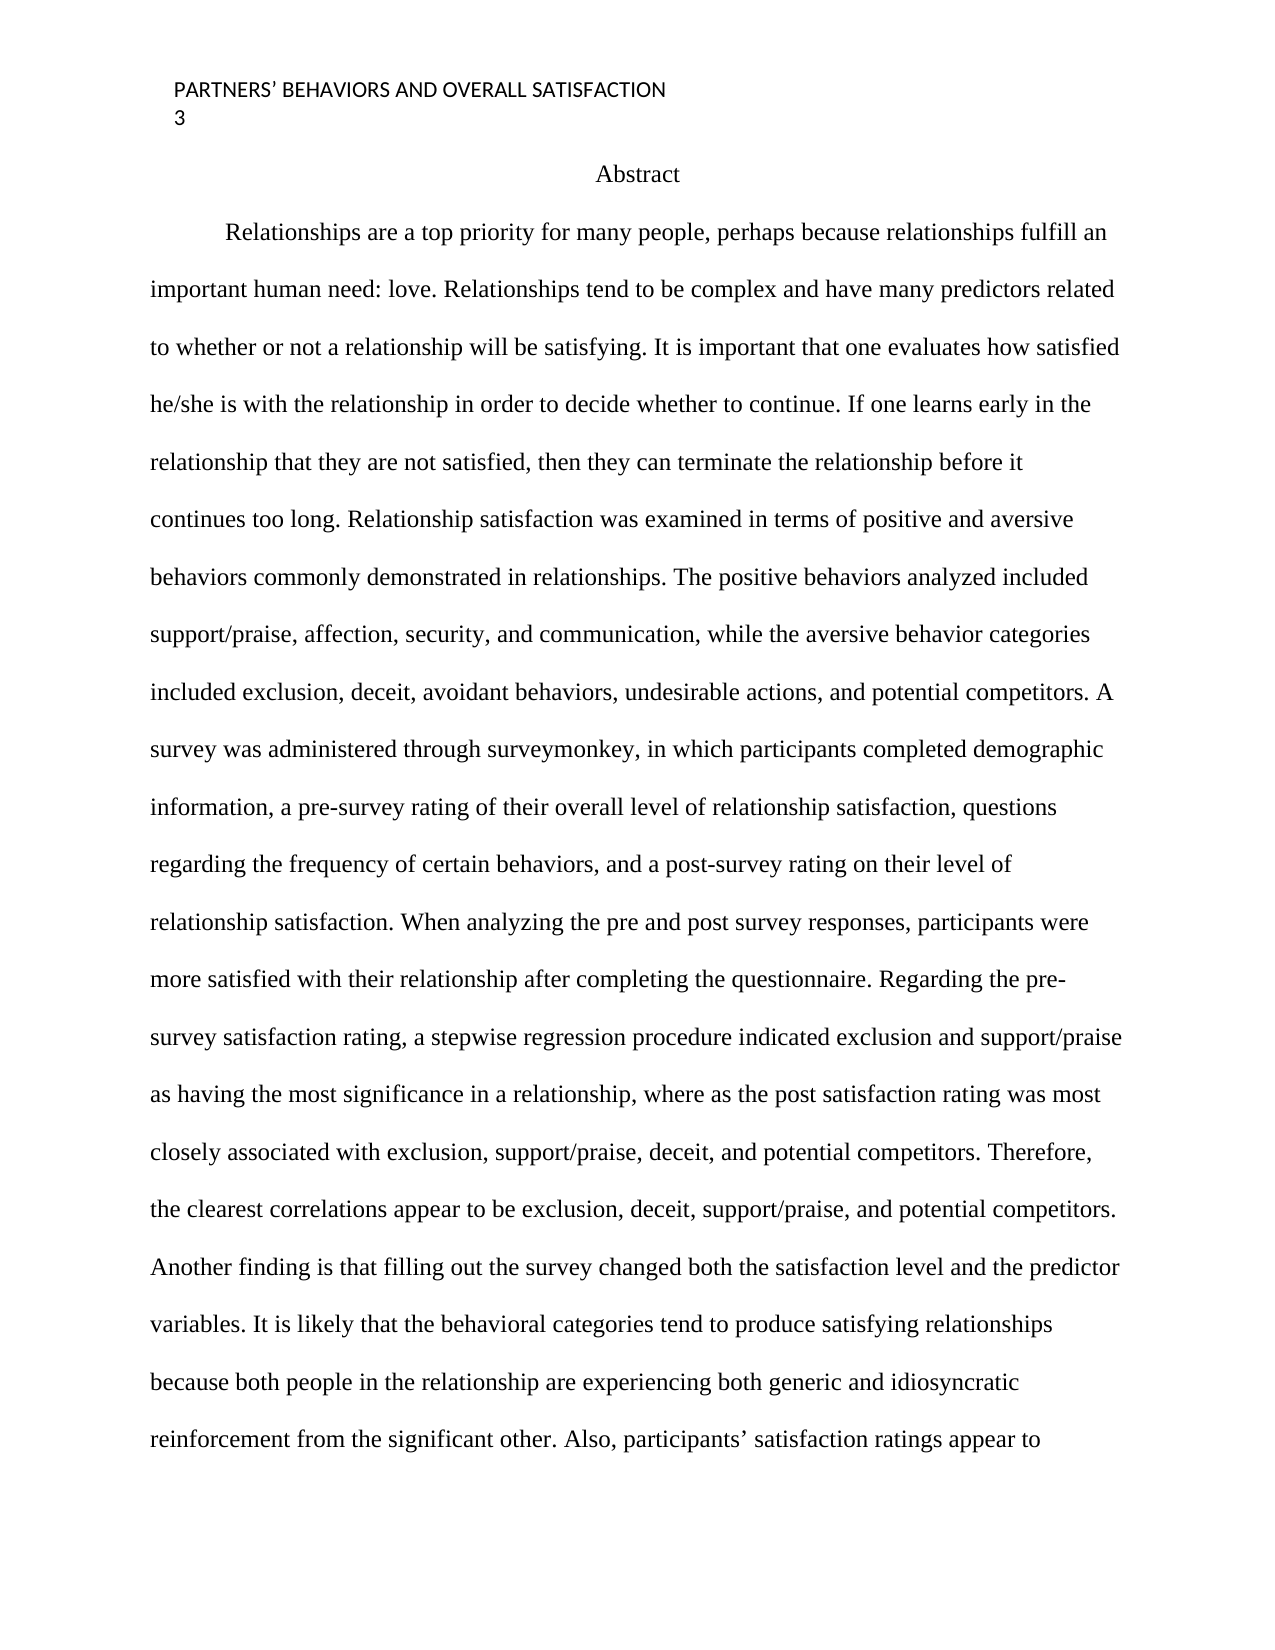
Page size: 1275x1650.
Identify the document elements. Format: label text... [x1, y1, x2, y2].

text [150, 217, 1125, 1453]
text Abstract [150, 159, 1125, 188]
